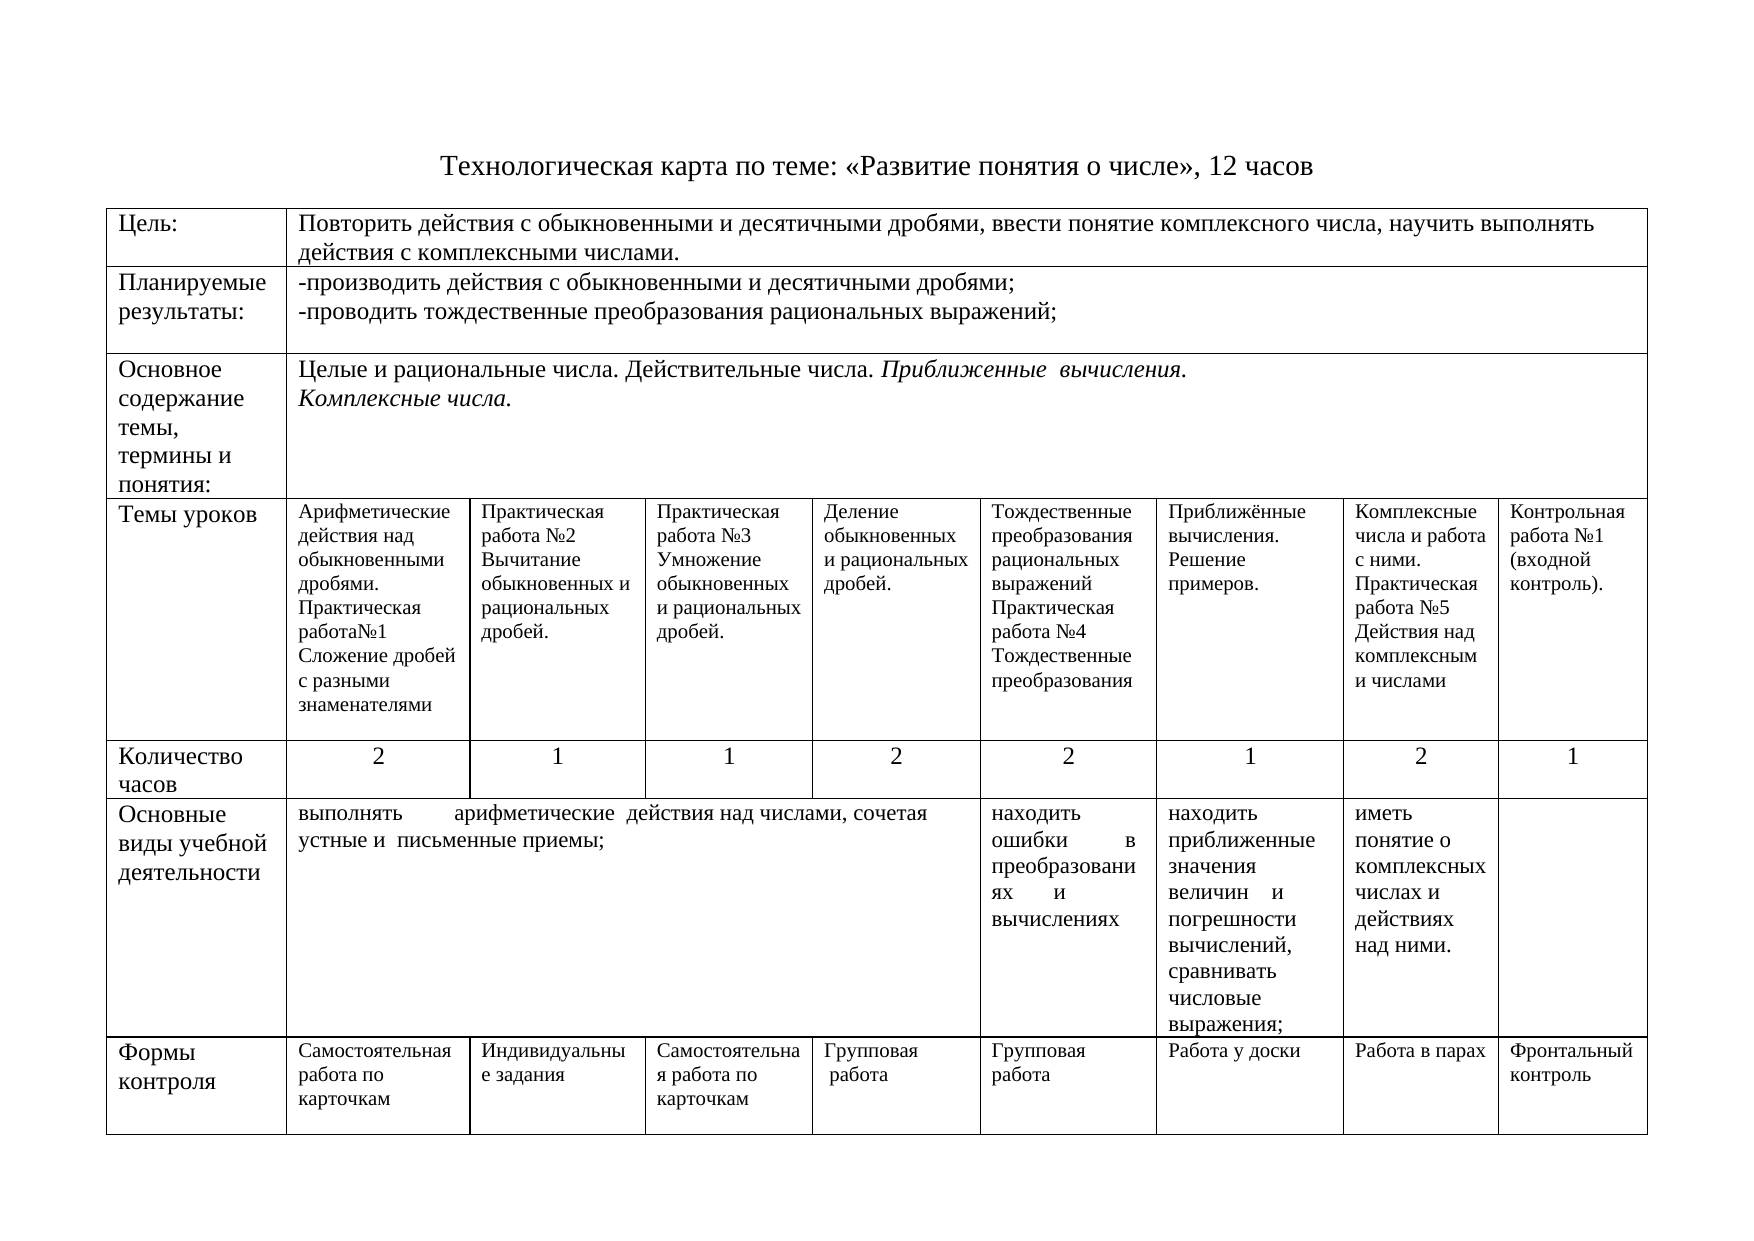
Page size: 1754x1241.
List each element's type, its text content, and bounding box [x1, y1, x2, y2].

table_cell Планируемые результаты: [107, 267, 286, 353]
table_header Цель: [107, 209, 286, 266]
table_cell Темы уроков [107, 499, 286, 740]
table_cell выполнять арифметические действия над числами, сочетая устные и письменные приемы; [287, 799, 980, 1036]
table_cell Самостоятельная работа по карточкам [287, 1038, 469, 1134]
table_cell находить приближенные значения величин и погрешности вычислений, сравнивать числовые выражения; [1157, 799, 1343, 1036]
table_cell находить ошибки в преобразованиях и вычислениях [981, 799, 1156, 1036]
table_cell Целые и рациональные числа. Действительные числа. Приближенные вычисления. Комплексные числа. [287, 354, 1647, 498]
table_cell Основное содержание темы, термины и понятия: [107, 354, 286, 498]
table_cell Самостоятельная работа по карточкам [646, 1038, 812, 1134]
table_cell Фронтальный контроль [1499, 1038, 1647, 1134]
table_cell 1 [1499, 741, 1647, 798]
table_cell 2 [813, 741, 980, 798]
table_cell 2 [1344, 741, 1498, 798]
table_cell Деление обыкновенных и рациональных дробей. [813, 499, 980, 740]
table_cell иметь понятие о комплексных числах и действиях над ними. [1344, 799, 1498, 1036]
table_cell Групповая работа [981, 1038, 1156, 1134]
table_cell Арифметические действия над обыкновенными дробями. Практическая работа№1 Сложение дробей с разными знаменателями [287, 499, 469, 740]
table_header Повторить действия с обыкновенными и десятичными дробями, ввести понятие комплексного числа, научить выполнять действия с комплексными числами. [287, 209, 1647, 266]
table_cell Работа в парах [1344, 1038, 1498, 1134]
table_cell 1 [1157, 741, 1343, 798]
table_cell 1 [471, 741, 645, 798]
table_cell -производить действия с обыкновенными и десятичными дробями; -проводить тождественные преобразования рациональных выражений; [287, 267, 1647, 353]
table_cell [1499, 799, 1647, 1036]
table_cell Комплексные числа и работа с ними. Практическая работа №5 Действия над комплексными числами [1344, 499, 1498, 740]
table_cell Тождественные преобразования рациональных выражений Практическая работа №4 Тождественные преобразования [981, 499, 1156, 740]
table_cell Практическая работа №2 Вычитание обыкновенных и рациональных дробей. [471, 499, 645, 740]
table_cell Практическая работа №3 Умножение обыкновенных и рациональных дробей. [646, 499, 812, 740]
table_cell Формы контроля [107, 1038, 286, 1134]
table_cell 1 [646, 741, 812, 798]
table_cell Основные виды учебной деятельности [107, 799, 286, 1036]
table_cell Количество часов [107, 741, 286, 798]
table_cell Контрольная работа №1 (входной контроль). [1499, 499, 1647, 740]
table_cell Групповая работа [813, 1038, 980, 1134]
table_cell Индивидуальные задания [471, 1038, 645, 1134]
table_cell Приближённые вычисления. Решение примеров. [1157, 499, 1343, 740]
table_cell 2 [287, 741, 469, 798]
table_cell 2 [981, 741, 1156, 798]
table_cell Работа у доски [1157, 1038, 1343, 1134]
text Технологическая карта по теме: «Развитие понятия о числе», 12 часов [118, 148, 1636, 182]
